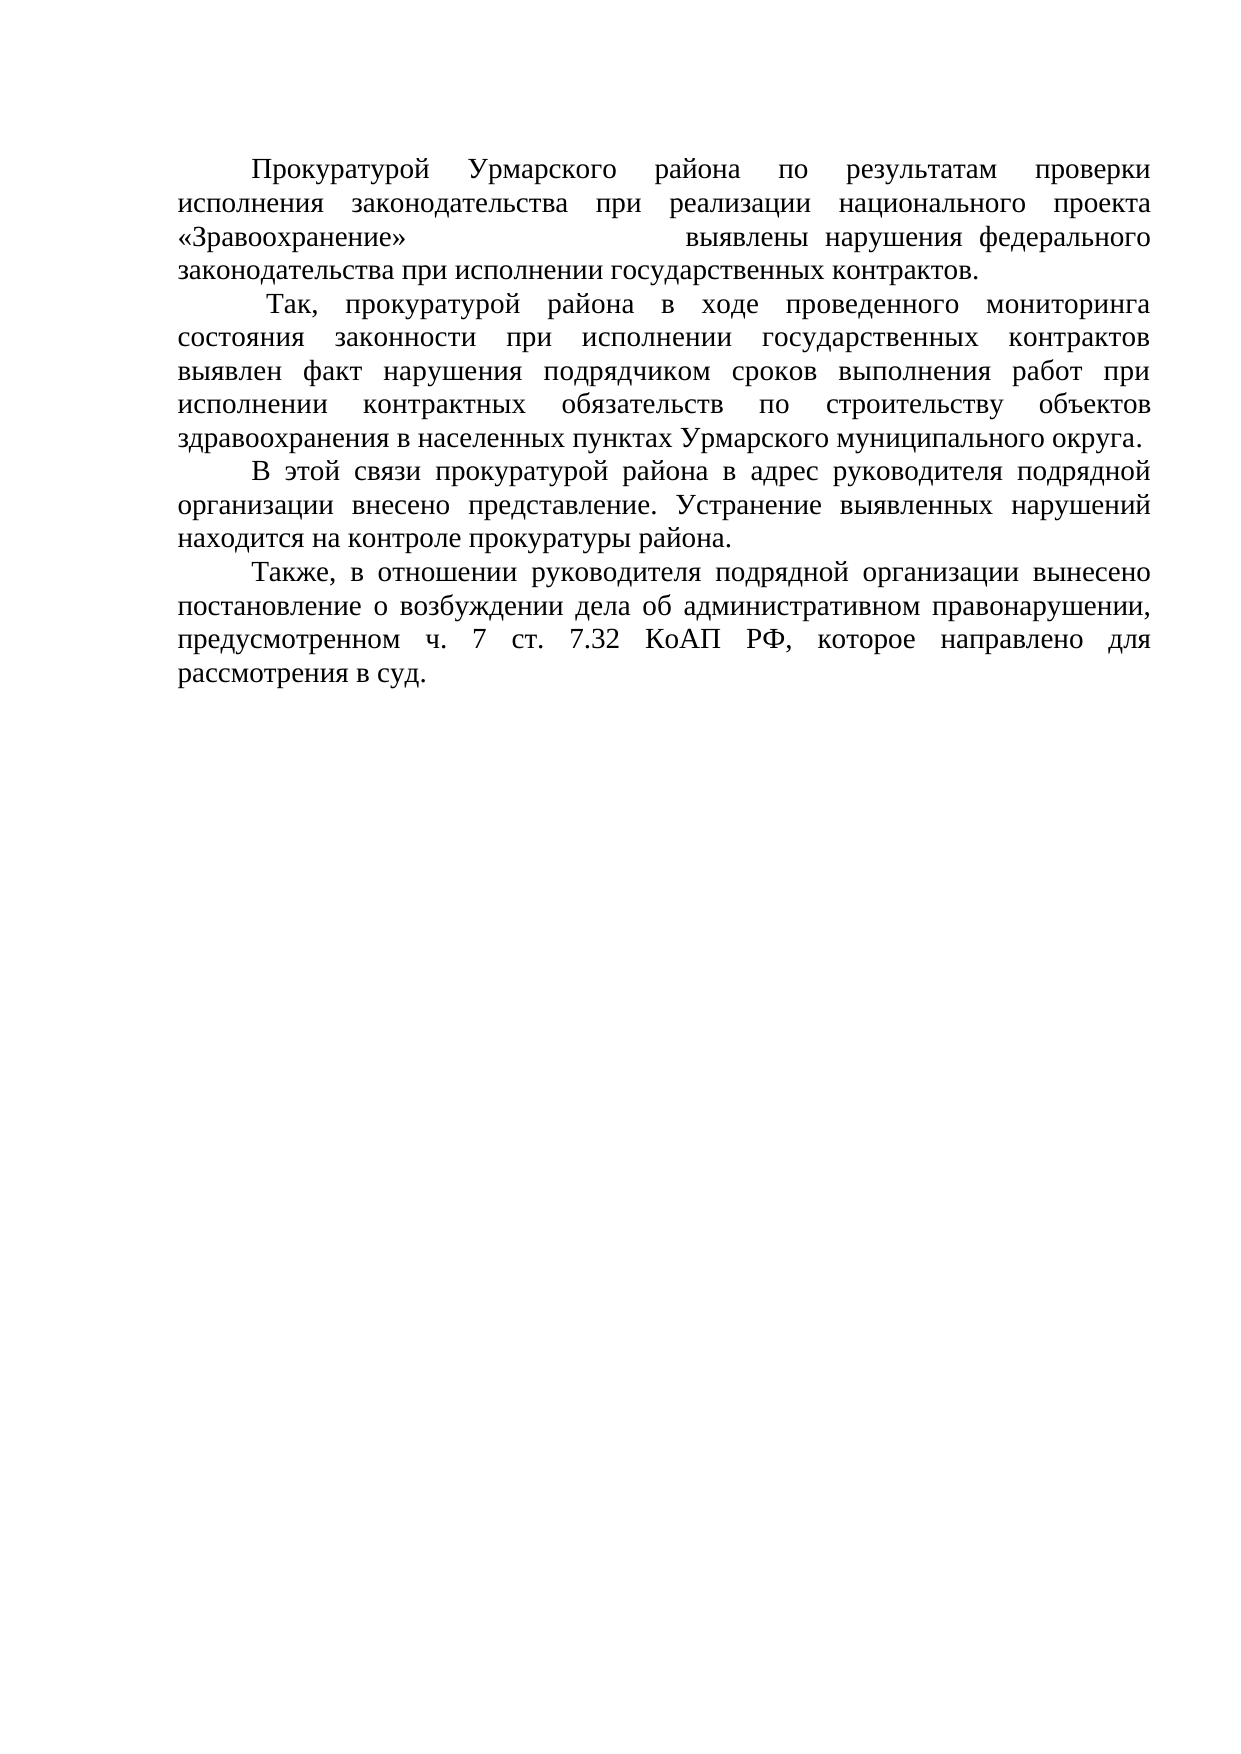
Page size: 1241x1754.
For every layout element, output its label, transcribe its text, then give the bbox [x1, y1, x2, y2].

text Так, прокуратурой района в ходе проведенного мониторинга состояния законности при исполнении государственных контрактов выявлен факт нарушения подрядчиком сроков выполнения работ при исполнении контрактных обязательств по строительству объектов здравоохранения в населенных пунктах Урмарского муниципального округа. [177, 286, 1152, 453]
text Прокуратурой Урмарского района по результатам проверки исполнения законодательства при реализации национального проекта «Зравоохранение» выявлены нарушения федерального законодательства при исполнении государственных контрактов. [177, 152, 1152, 286]
text В этой связи прокуратурой района в адрес руководителя подрядной организации внесено представление. Устранение выявленных нарушений находится на контроле прокуратуры района. [177, 453, 1152, 554]
text Также, в отношении руководителя подрядной организации вынесено постановление о возбуждении дела об административном правонарушении, предусмотренном ч. 7 ст. 7.32 КоАП РФ, которое направлено для рассмотрения в суд. [177, 554, 1152, 688]
